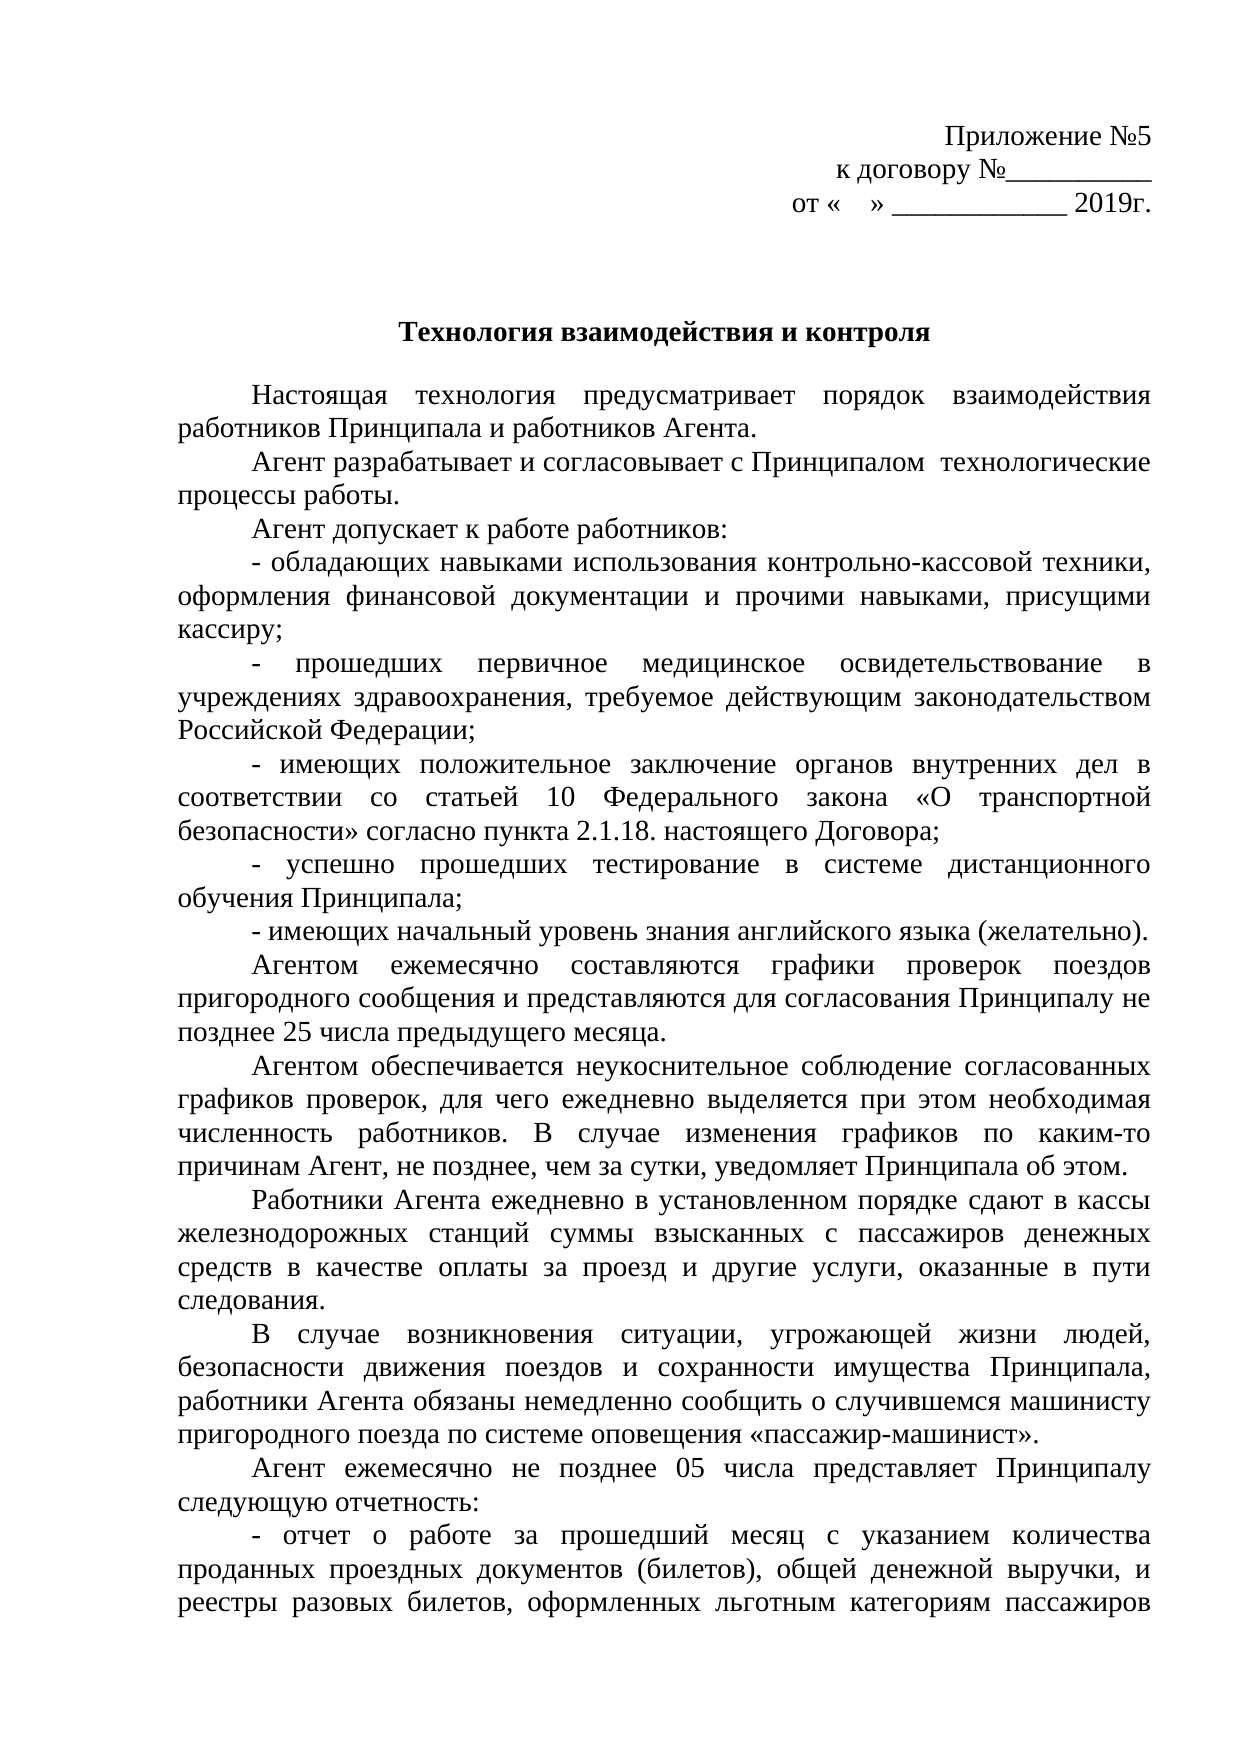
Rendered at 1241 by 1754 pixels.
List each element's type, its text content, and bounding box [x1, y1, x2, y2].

text Технология взаимодействия и контроля [177, 314, 1152, 348]
text - имеющих начальный уровень знания английского языка (желательно). [177, 913, 1152, 947]
text Агент ежемесячно не позднее 05 числа представляет Принципалу следующую отчетность: [177, 1450, 1152, 1517]
text Настоящая технология предусматривает порядок взаимодействия работников Принципала и работников Агента. [177, 377, 1152, 444]
text - прошедших первичное медицинское освидетельствование в учреждениях здравоохранения, требуемое действующим законодательством Российской Федерации; [177, 645, 1152, 746]
text Работники Агента ежедневно в установленном порядке сдают в кассы железнодорожных станций суммы взысканных с пассажиров денежных средств в качестве оплаты за проезд и другие услуги, оказанные в пути следования. [177, 1182, 1152, 1316]
text - обладающих навыками использования контрольно-кассовой техники, оформления финансовой документации и прочими навыками, присущими кассиру; [177, 544, 1152, 645]
text к договору №__________ [177, 152, 1152, 185]
text - имеющих положительное заключение органов внутренних дел в соответствии со статьей 10 Федерального закона «О транспортной безопасности» согласно пункта 2.1.18. настоящего Договора; [177, 746, 1152, 846]
text В случае возникновения ситуации, угрожающей жизни людей, безопасности движения поездов и сохранности имущества Принципала, работники Агента обязаны немедленно сообщить о случившемся машинисту пригородного поезда по системе оповещения «пассажир-машинист». [177, 1316, 1152, 1450]
text Агент допускает к работе работников: [177, 511, 1152, 544]
text Агентом ежемесячно составляются графики проверок поездов пригородного сообщения и представляются для согласования Принципалу не позднее 25 числа предыдущего месяца. [177, 947, 1152, 1048]
text Приложение №5 [177, 118, 1152, 152]
text Агент разрабатывает и согласовывает с Принципалом технологические процессы работы. [177, 444, 1152, 511]
text - успешно прошедших тестирование в системе дистанционного обучения Принципала; [177, 846, 1152, 913]
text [177, 1517, 1152, 1618]
text от « » ____________ 2019г. [177, 185, 1152, 219]
text Агентом обеспечивается неукоснительное соблюдение согласованных графиков проверок, для чего ежедневно выделяется при этом необходимая численность работников. В случае изменения графиков по каким-то причинам Агент, не позднее, чем за сутки, уведомляет Принципала об этом. [177, 1048, 1152, 1182]
